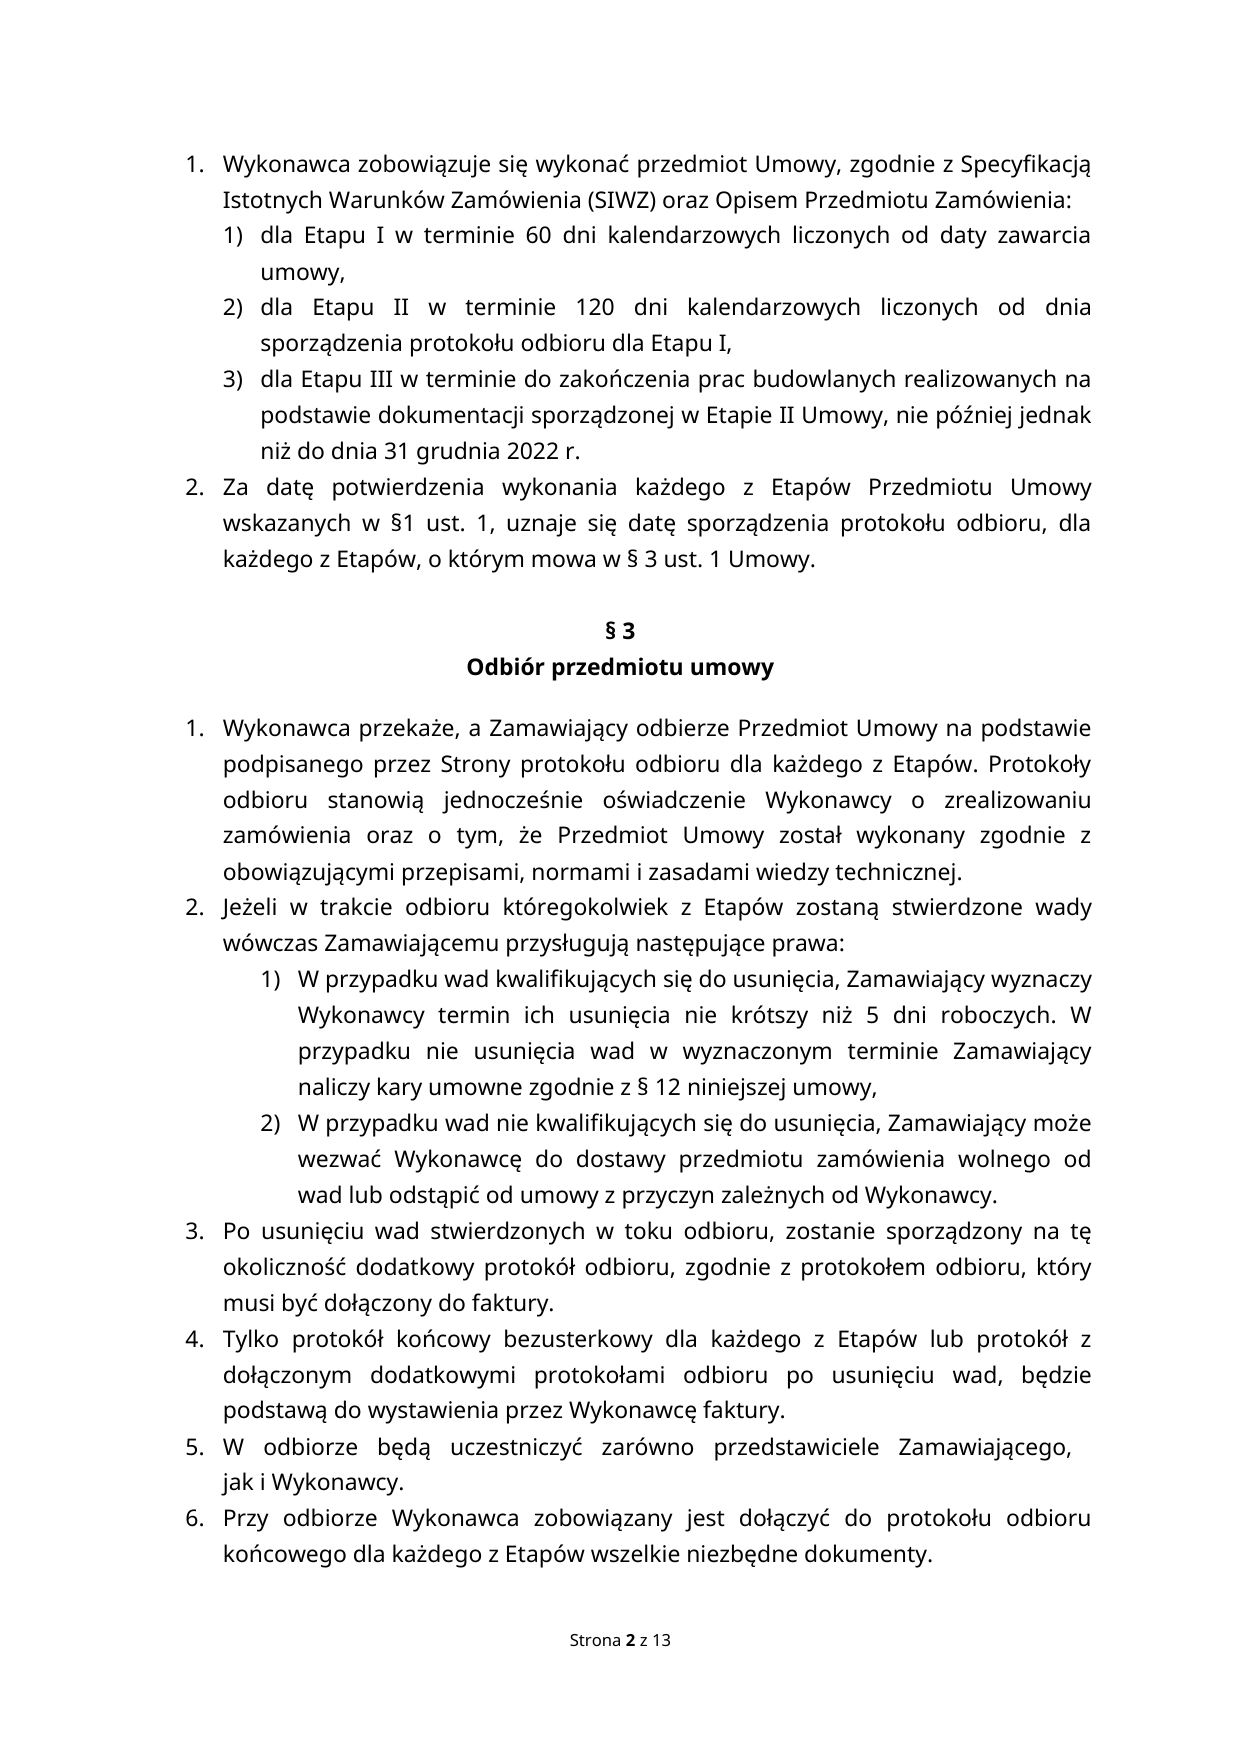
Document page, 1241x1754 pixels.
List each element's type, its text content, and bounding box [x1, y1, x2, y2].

list Wykonawca zobowiązuje się wykonać przedmiot Umowy, zgodnie z Specyfikacją Istotnych Warunków Zamówienia (SIWZ) oraz Opisem Przedmiotu Zamówienia: [185, 148, 1093, 215]
list dla Etapu I w terminie 60 dni kalendarzowych liczonych od daty zawarcia umowy, [223, 219, 1093, 287]
text Odbiór przedmiotu umowy [148, 651, 1093, 682]
list Wykonawca przekaże, a Zamawiający odbierze Przedmiot Umowy na podstawie podpisanego przez Strony protokołu odbioru dla każdego z Etapów. Protokoły odbioru stanowią jednocześnie oświadczenie Wykonawcy o zrealizowaniu zamówienia oraz o tym, że Przedmiot Umowy został wykonany zgodnie z obowiązującymi przepisami, normami i zasadami wiedzy technicznej. [185, 712, 1093, 887]
list Przy odbiorze Wykonawca zobowiązany jest dołączyć do protokołu odbioru końcowego dla każdego z Etapów wszelkie niezbędne dokumenty. [185, 1502, 1093, 1569]
list Jeżeli w trakcie odbioru któregokolwiek z Etapów zostaną stwierdzone wady wówczas Zamawiającemu przysługują następujące prawa: [185, 891, 1093, 958]
list dla Etapu II w terminie 120 dni kalendarzowych liczonych od dnia sporządzenia protokołu odbioru dla Etapu I, [223, 291, 1093, 358]
list W odbiorze będą uczestniczyć zarówno przedstawiciele Zamawiającego, jak i Wykonawcy. [185, 1430, 1093, 1498]
list Tylko protokół końcowy bezusterkowy dla każdego z Etapów lub protokół z dołączonym dodatkowymi protokołami odbioru po usunięciu wad, będzie podstawą do wystawienia przez Wykonawcę faktury. [185, 1323, 1093, 1426]
list W przypadku wad kwalifikujących się do usunięcia, Zamawiający wyznaczy Wykonawcy termin ich usunięcia nie krótszy niż 5 dni roboczych. W przypadku nie usunięcia wad w wyznaczonym terminie Zamawiający naliczy kary umowne zgodnie z § 12 niniejszej umowy, [260, 963, 1093, 1102]
list Po usunięciu wad stwierdzonych w toku odbioru, zostanie sporządzony na tę okoliczność dodatkowy protokół odbioru, zgodnie z protokołem odbioru, który musi być dołączony do faktury. [185, 1215, 1093, 1318]
text § 3 [148, 615, 1093, 646]
list Za datę potwierdzenia wykonania każdego z Etapów Przedmiotu Umowy wskazanych w §1 ust. 1, uznaje się datę sporządzenia protokołu odbioru, dla każdego z Etapów, o którym mowa w § 3 ust. 1 Umowy. [185, 471, 1093, 574]
list dla Etapu III w terminie do zakończenia prac budowlanych realizowanych na podstawie dokumentacji sporządzonej w Etapie II Umowy, nie później jednak niż do dnia 31 grudnia 2022 r. [223, 363, 1093, 466]
list W przypadku wad nie kwalifikujących się do usunięcia, Zamawiający może wezwać Wykonawcę do dostawy przedmiotu zamówienia wolnego od wad lub odstąpić od umowy z przyczyn zależnych od Wykonawcy. [260, 1107, 1093, 1210]
